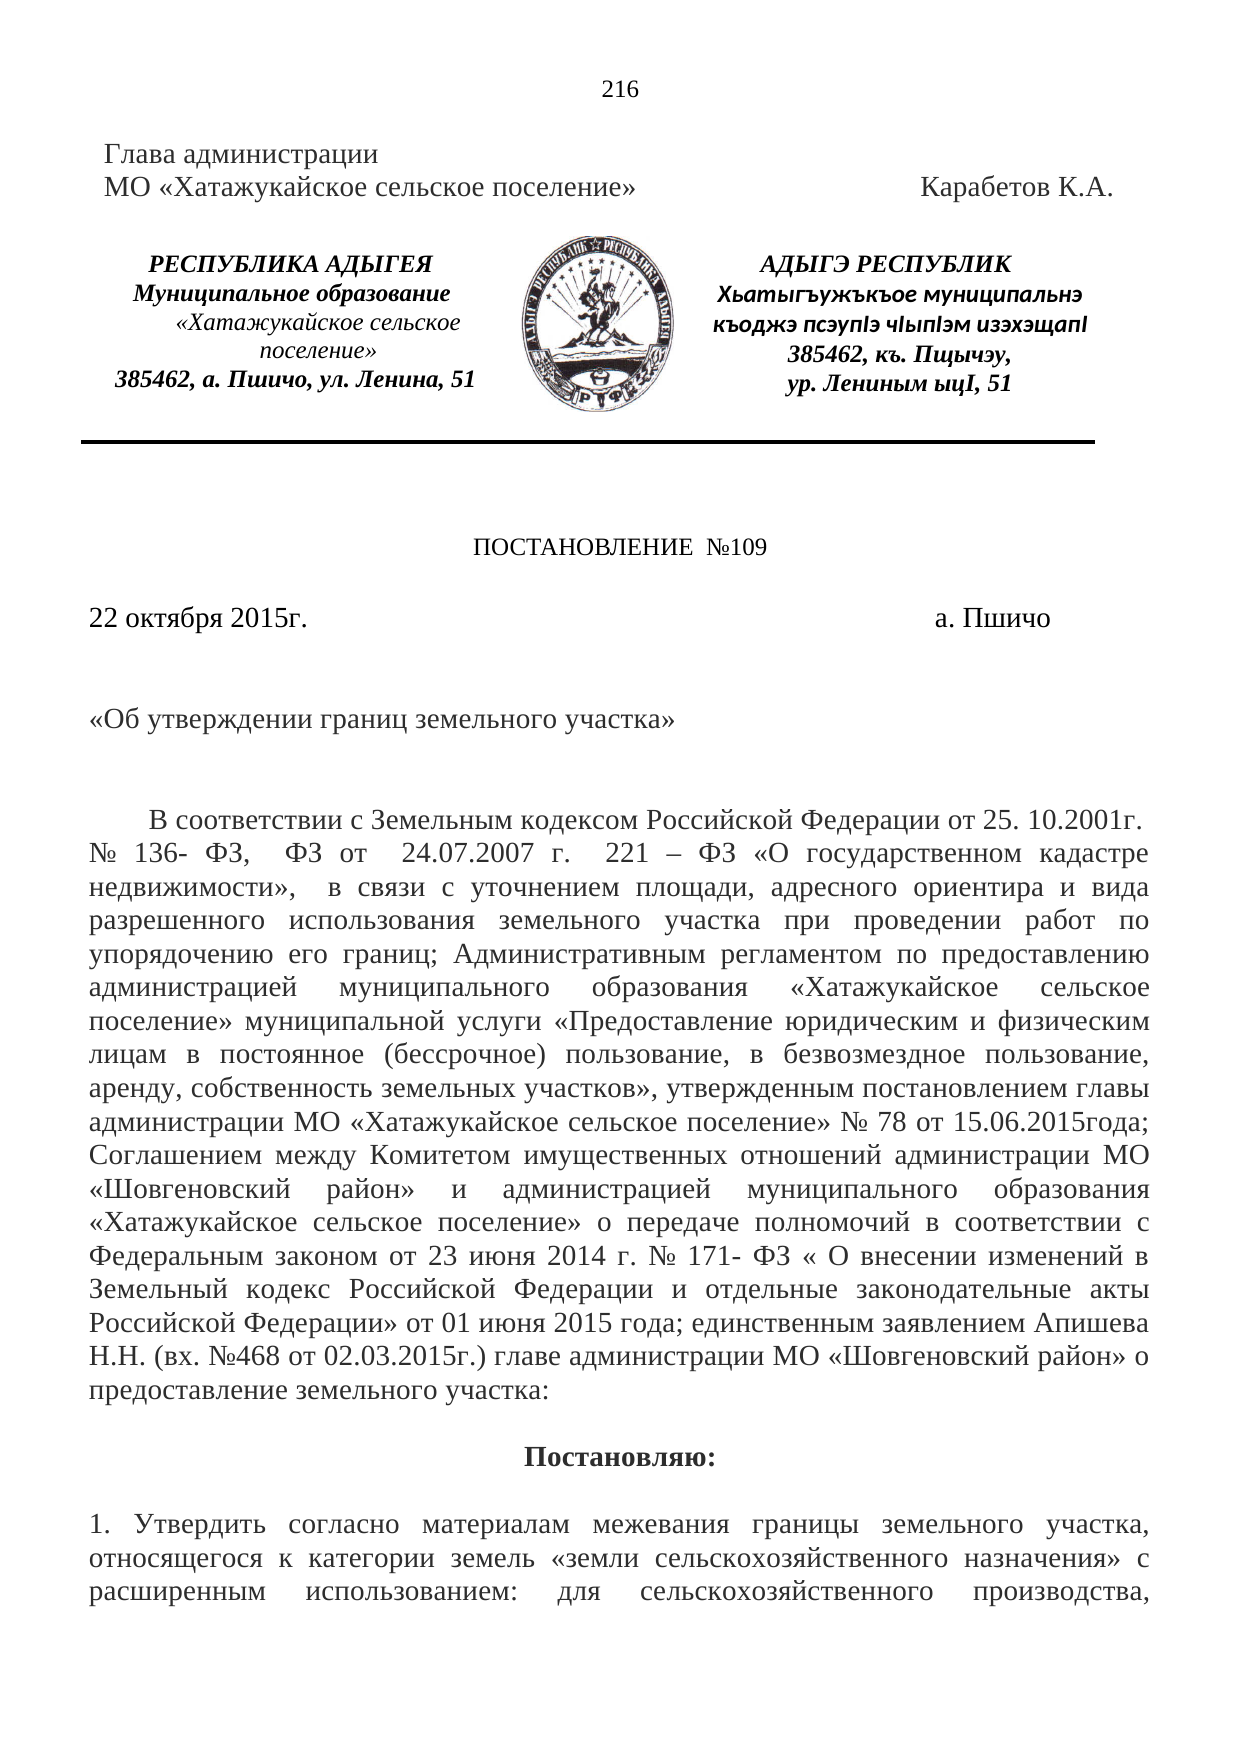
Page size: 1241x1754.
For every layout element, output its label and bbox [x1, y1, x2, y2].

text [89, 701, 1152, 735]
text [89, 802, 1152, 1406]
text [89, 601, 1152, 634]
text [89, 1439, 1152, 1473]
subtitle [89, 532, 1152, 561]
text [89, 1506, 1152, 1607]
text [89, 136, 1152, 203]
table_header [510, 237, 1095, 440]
picture [520, 236, 676, 412]
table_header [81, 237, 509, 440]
